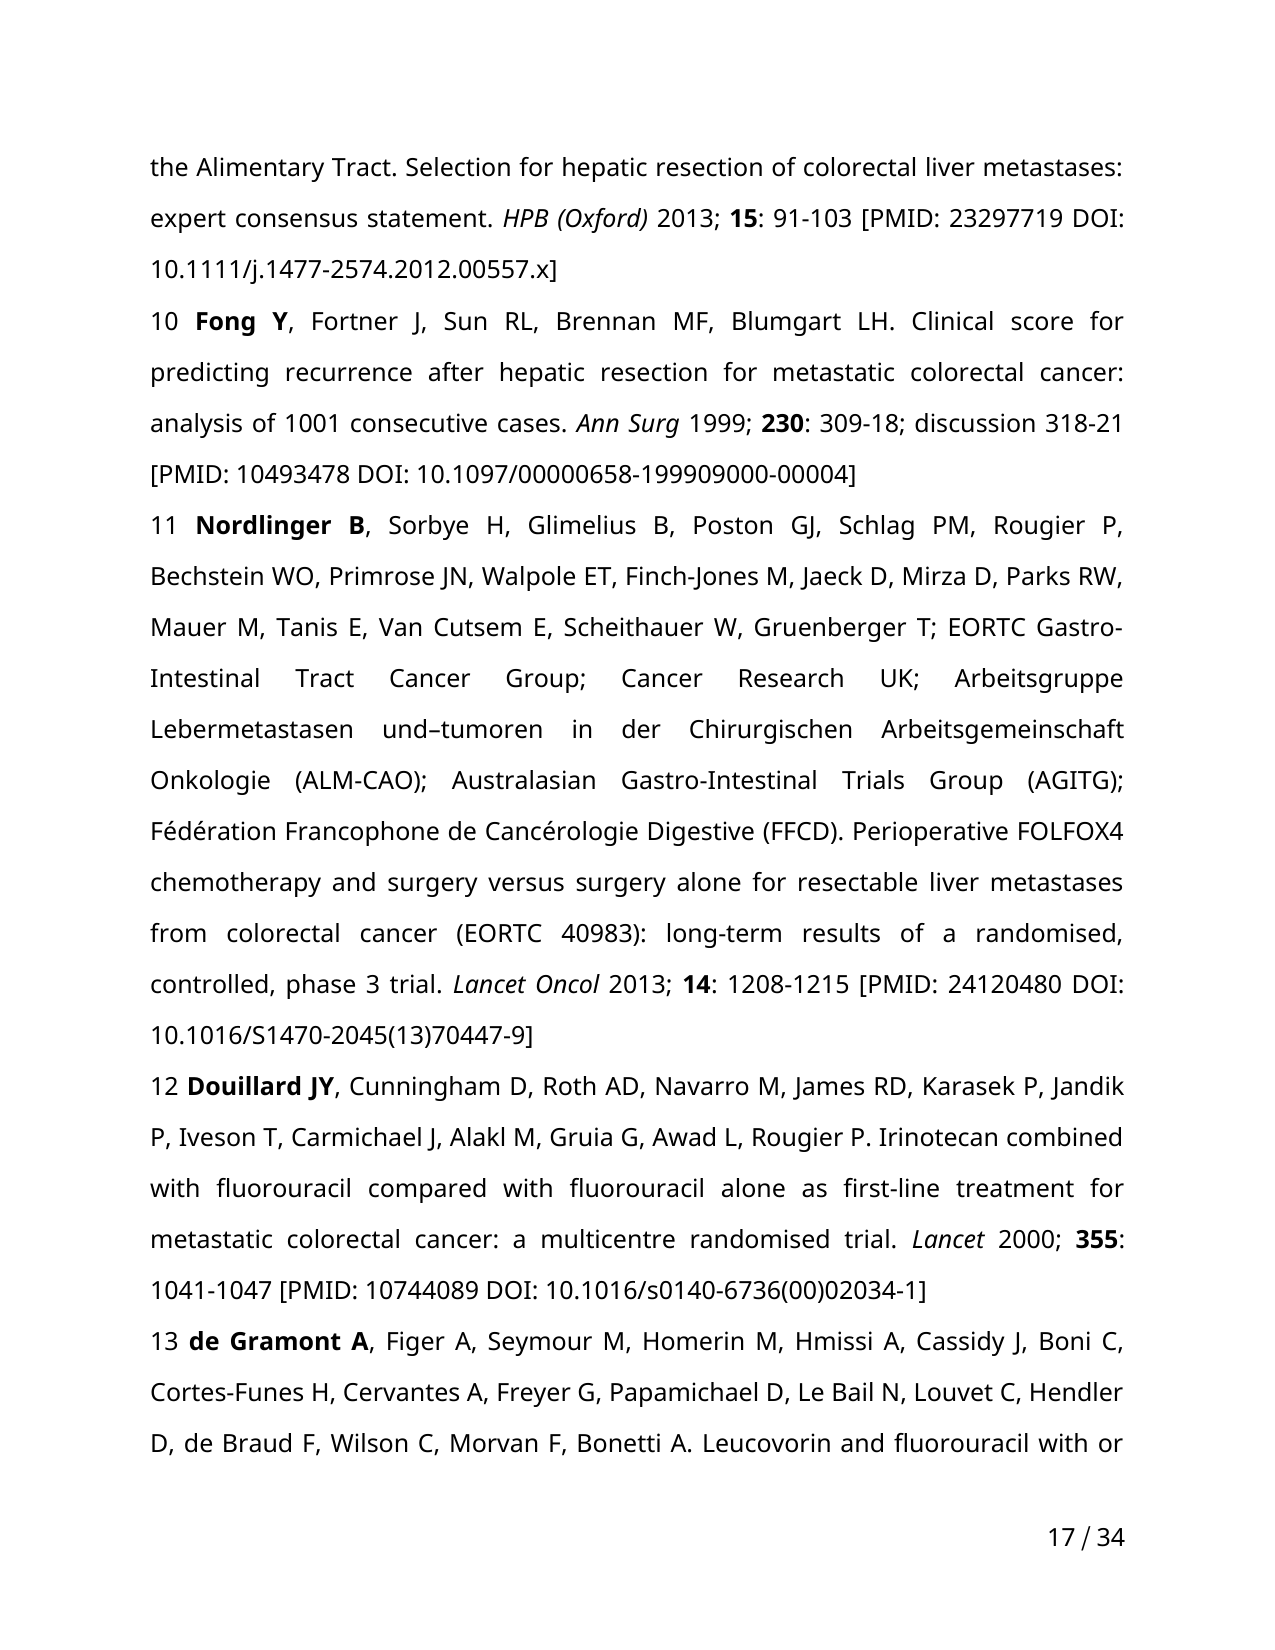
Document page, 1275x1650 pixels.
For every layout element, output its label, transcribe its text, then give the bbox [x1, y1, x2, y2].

text 12 Douillard JY, Cunningham D, Roth AD, Navarro M, James RD, Karasek P, Jandik P, Iveson T, Carmichael J, Alakl M, Gruia G, Awad L, Rougier P. Irinotecan combined with fluorouracil compared with fluorouracil alone as first-line treatment for metastatic colorectal cancer: a multicentre randomised trial. Lancet 2000; 355: 1041-1047 [PMID: 10744089 DOI: 10.1016/s0140-6736(00)02034-1] [150, 1069, 1125, 1307]
text 10 Fong Y, Fortner J, Sun RL, Brennan MF, Blumgart LH. Clinical score for predicting recurrence after hepatic resection for metastatic colorectal cancer: analysis of 1001 consecutive cases. Ann Surg 1999; 230: 309-18; discussion 318-21 [PMID: 10493478 DOI: 10.1097/00000658-199909000-00004] [150, 303, 1125, 490]
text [150, 150, 1125, 286]
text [150, 1324, 1125, 1460]
text 11 Nordlinger B, Sorbye H, Glimelius B, Poston GJ, Schlag PM, Rougier P, Bechstein WO, Primrose JN, Walpole ET, Finch-Jones M, Jaeck D, Mirza D, Parks RW, Mauer M, Tanis E, Van Cutsem E, Scheithauer W, Gruenberger T; EORTC Gastro-Intestinal Tract Cancer Group; Cancer Research UK; Arbeitsgruppe Lebermetastasen und–tumoren in der Chirurgischen Arbeitsgemeinschaft Onkologie (ALM-CAO); Australasian Gastro-Intestinal Trials Group (AGITG); Fédération Francophone de Cancérologie Digestive (FFCD). Perioperative FOLFOX4 chemotherapy and surgery versus surgery alone for resectable liver metastases from colorectal cancer (EORTC 40983): long-term results of a randomised, controlled, phase 3 trial. Lancet Oncol 2013; 14: 1208-1215 [PMID: 24120480 DOI: 10.1016/S1470-2045(13)70447-9] [150, 507, 1125, 1052]
